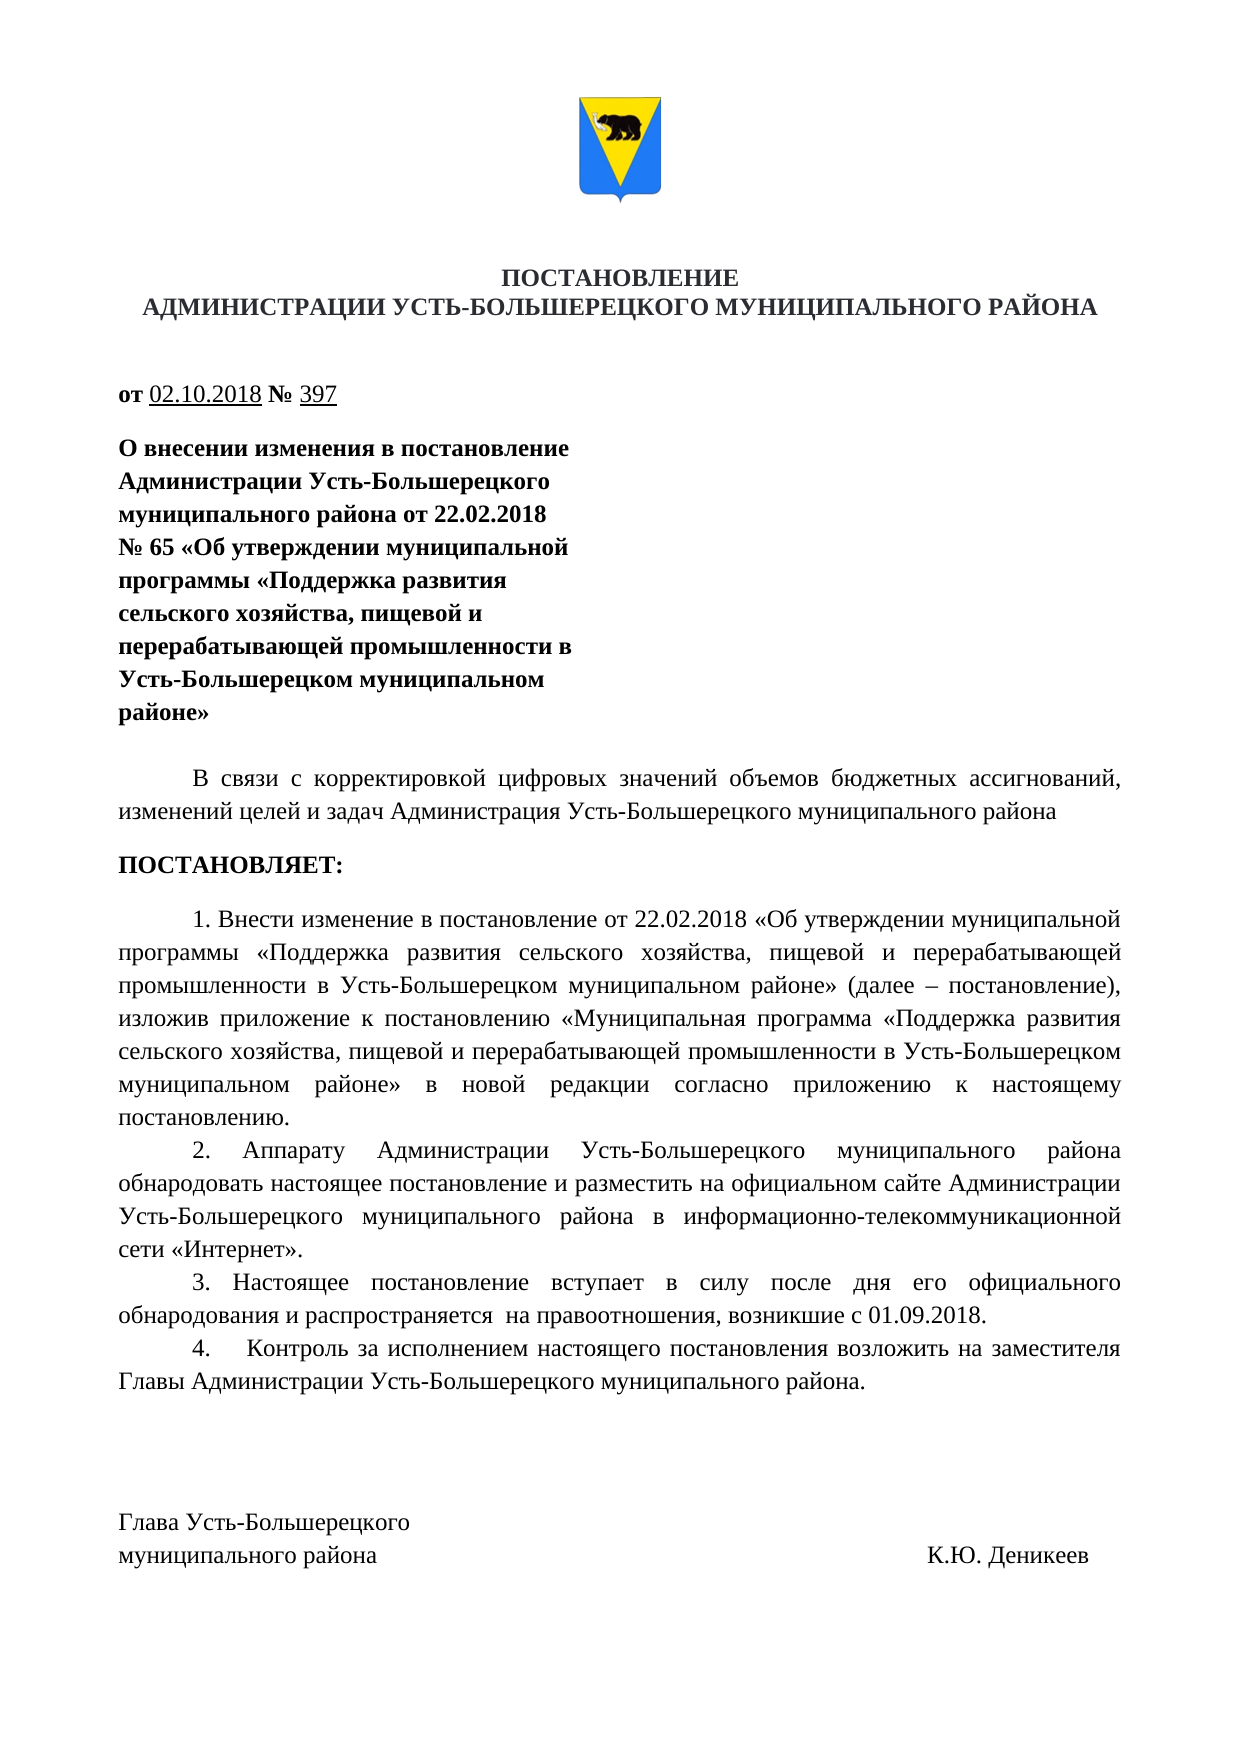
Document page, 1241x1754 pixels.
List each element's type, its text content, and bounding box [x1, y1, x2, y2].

text О внесении изменения в постановление Администрации Усть-Большерецкого муниципального района от 22.02.2018 [118, 433, 605, 528]
text от 02.10.2018 № 397 [118, 379, 1122, 408]
text 4. Контроль за исполнением настоящего постановления возложить на заместителя Главы Администрации Усть-Большерецкого муниципального района. [118, 1333, 1122, 1395]
picture [579, 97, 662, 203]
text 3. Настоящее постановление вступает в силу после дня его официального обнародования и распространяется на правоотношения, возникшие с 01.09.2018. [118, 1267, 1122, 1329]
text Глава Усть-Большерецкого [118, 1507, 1122, 1536]
text В связи с корректировкой цифровых значений объемов бюджетных ассигнований, изменений целей и задач Администрация Усть-Большерецкого муниципального района [118, 763, 1122, 825]
text ПОСТАНОВЛЯЕТ: [118, 850, 1122, 879]
text № 65 «Об утверждении муниципальной программы «Поддержка развития сельского хозяйства, пищевой и перерабатывающей промышленности в Усть-Большерецком муниципальном районе» [118, 532, 605, 726]
text ПОСТАНОВЛЕНИЕ [118, 263, 1122, 292]
text АДМИНИСТРАЦИИ УСТЬ-БОЛЬШЕРЕЦКОГО МУНИЦИПАЛЬНОГО РАЙОНА [118, 292, 1122, 320]
text 2. Аппарату Администрации Усть-Большерецкого муниципального района обнародовать настоящее постановление и разместить на официальном сайте Администрации Усть-Большерецкого муниципального района в информационно-телекоммуникационной сети «Интернет». [118, 1135, 1122, 1263]
text 1. Внести изменение в постановление от 22.02.2018 «Об утверждении муниципальной программы «Поддержка развития сельского хозяйства, пищевой и перерабатывающей промышленности в Усть-Большерецком муниципальном районе» (далее – постановление), изложив приложение к постановлению «Муниципальная программа «Поддержка развития сельского хозяйства, пищевой и перерабатывающей промышленности в Усть-Большерецком муниципальном районе» в новой редакции согласно приложению к настоящему постановлению. [118, 904, 1122, 1131]
text муниципального района К.Ю. Деникеев [118, 1540, 1122, 1569]
